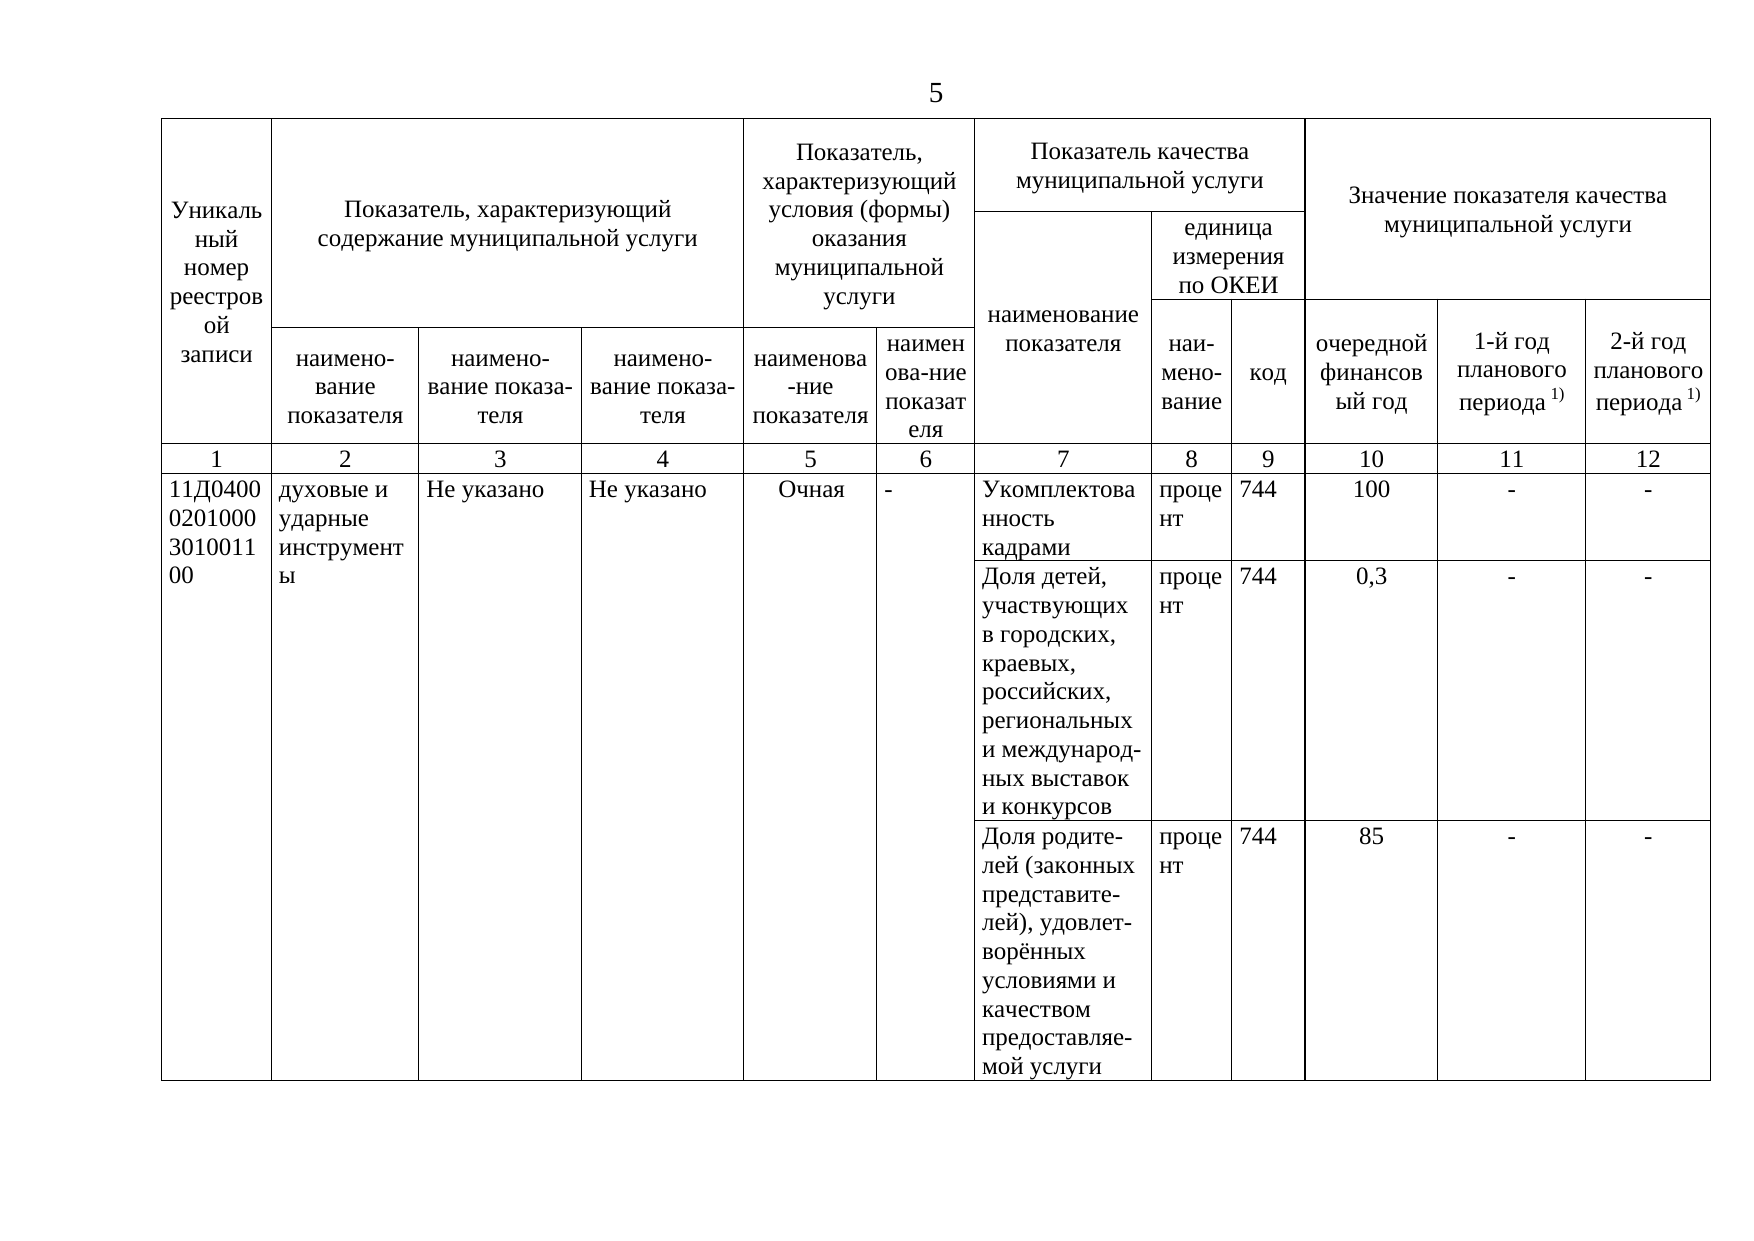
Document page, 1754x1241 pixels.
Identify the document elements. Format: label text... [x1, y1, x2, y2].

table_cell наименова-ние показателя [877, 328, 974, 443]
table_cell 85 [1306, 821, 1437, 1080]
table_cell наимено- вание показателя [272, 328, 418, 443]
table_cell наи-мено-вание [1152, 300, 1231, 443]
table_header Показатель качества муниципальной услуги [975, 119, 1304, 211]
table_cell процент [1152, 474, 1231, 560]
table_cell 744 [1232, 821, 1304, 1080]
table_cell наимено- вание показа-теля [419, 328, 581, 443]
table_cell единица измерения по ОКЕИ [1152, 212, 1304, 298]
table_cell наименова-ние показателя [744, 328, 876, 443]
table_cell 100 [1306, 474, 1437, 560]
table_cell код [1232, 300, 1304, 443]
table_cell - [1438, 561, 1585, 820]
table_cell 10 [1306, 444, 1437, 473]
table_cell 5 [744, 444, 876, 473]
table_cell 11Д04000201000301001100 [162, 474, 271, 1080]
table_cell - [877, 474, 974, 1080]
table_cell 12 [1586, 444, 1710, 473]
table_cell 3 [419, 444, 581, 473]
table_cell очередной финансовый год [1306, 300, 1437, 443]
table_header Уникальный номер реестровой записи [162, 119, 271, 443]
table_cell Не указано [419, 474, 581, 1080]
table_cell наименование показателя [975, 212, 1151, 443]
table_cell - [1586, 821, 1710, 1080]
table_cell процент [1152, 821, 1231, 1080]
table_cell Доля родите-лей (законных представите-лей), удовлет-ворённых условиями и качеством предоставляе-мой услуги [975, 821, 1151, 1080]
table_cell 6 [877, 444, 974, 473]
table_cell 7 [975, 444, 1151, 473]
table_cell 9 [1232, 444, 1304, 473]
table_cell - [1586, 474, 1710, 560]
table_cell - [1438, 821, 1585, 1080]
table_cell 2-й год планового периода 1) [1586, 300, 1710, 443]
table_cell 11 [1438, 444, 1585, 473]
table_header Значение показателя качества муниципальной услуги [1306, 119, 1710, 298]
table_cell духовые и ударные инструменты [272, 474, 418, 1080]
table_cell 744 [1232, 561, 1304, 820]
table_cell 1 [162, 444, 271, 473]
table_cell 0,3 [1306, 561, 1437, 820]
table_cell Укомплектованность кадрами [975, 474, 1151, 560]
table_cell 744 [1232, 474, 1304, 560]
table_cell 8 [1152, 444, 1231, 473]
table_header Показатель, характеризующий содержание муниципальной услуги [272, 119, 743, 327]
table_cell - [1586, 561, 1710, 820]
table_cell 1-й год планового периода 1) [1438, 300, 1585, 443]
table_cell 2 [272, 444, 418, 473]
table_cell Очная [744, 474, 876, 1080]
table_header Показатель, характеризующий условия (формы) оказания муниципальной услуги [744, 119, 974, 327]
table_cell Не указано [582, 474, 743, 1080]
table_cell наимено- вание показа-теля [582, 328, 743, 443]
table_cell процент [1152, 561, 1231, 820]
table_cell - [1438, 474, 1585, 560]
table_cell Доля детей, участвующих в городских, краевых, российских, региональных и международ-ных выставок и конкурсов [975, 561, 1151, 820]
table_cell 4 [582, 444, 743, 473]
